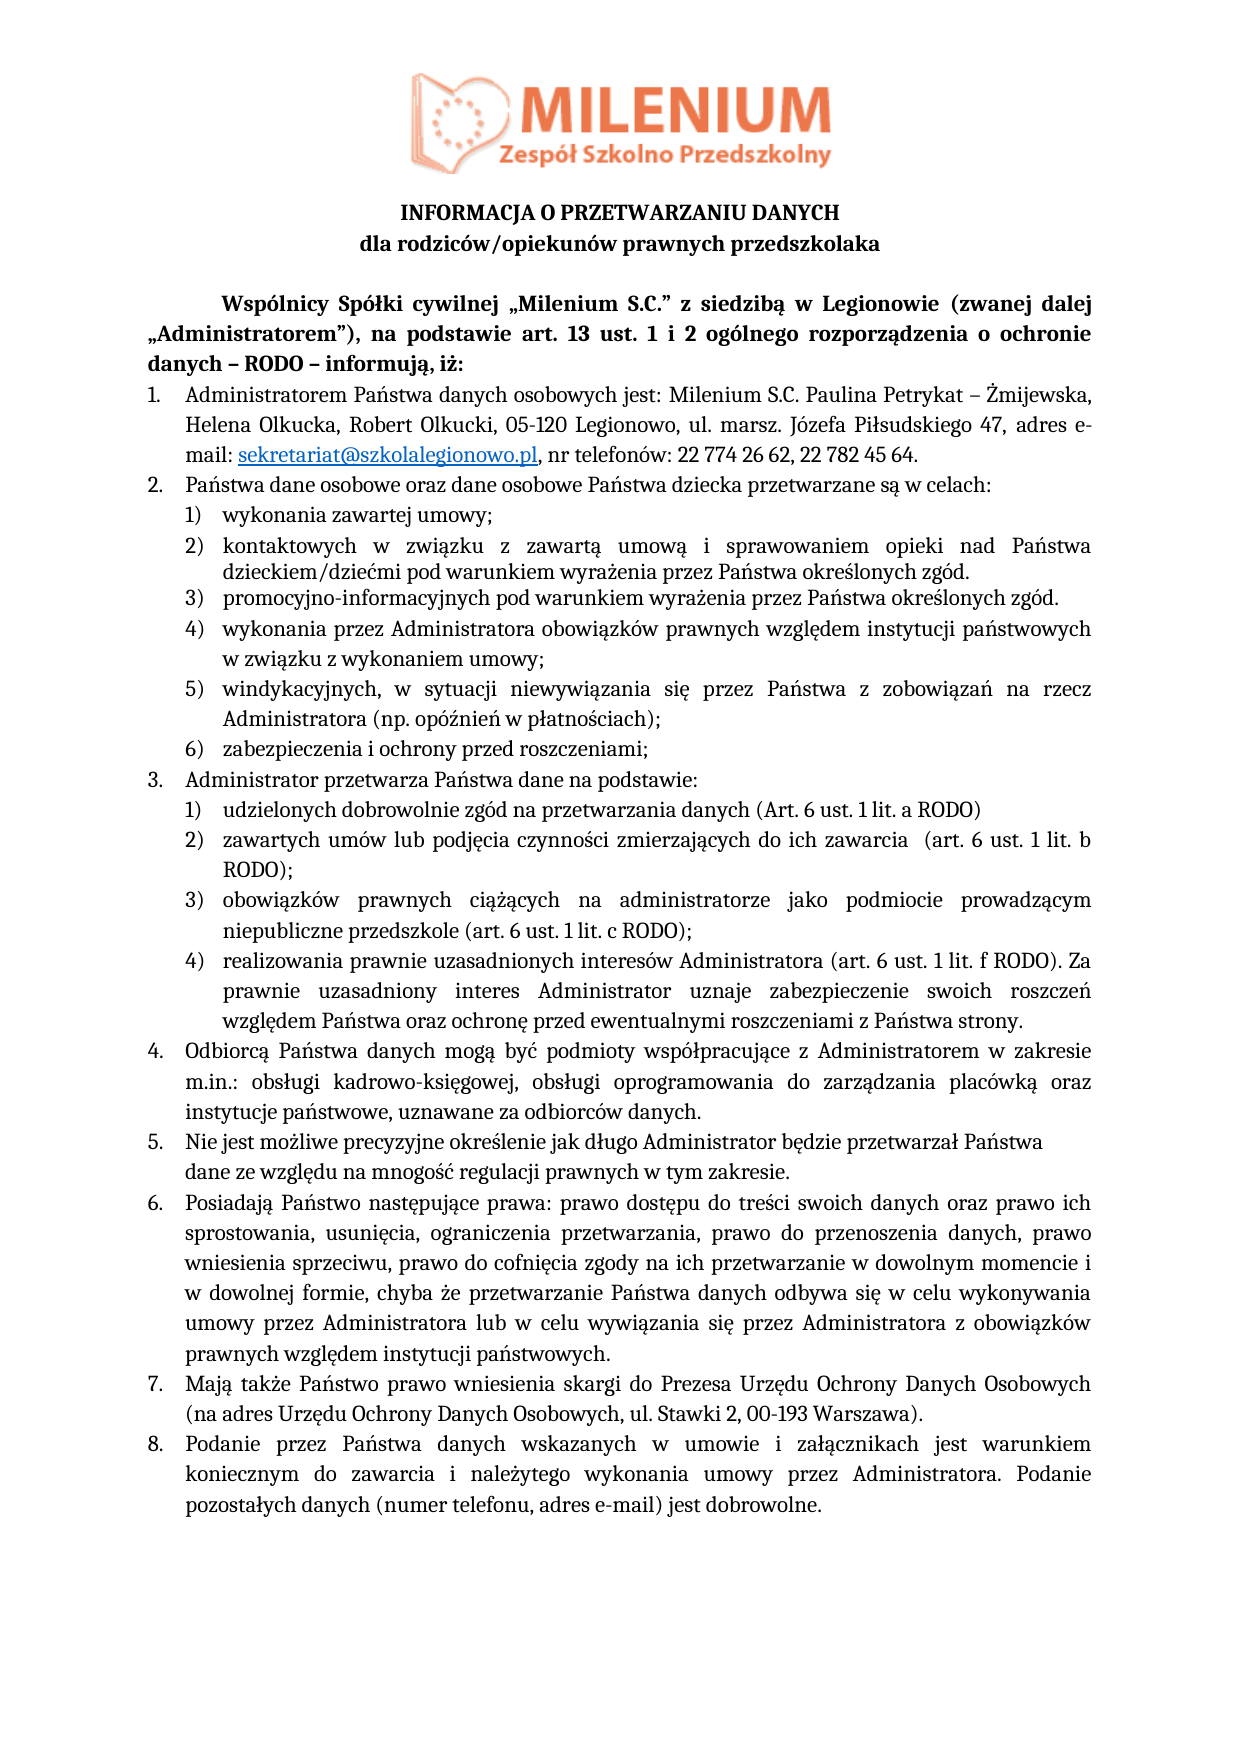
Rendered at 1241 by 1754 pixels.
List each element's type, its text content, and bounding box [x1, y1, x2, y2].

list Podanie przez Państwa danych wskazanych w umowie i załącznikach jest warunkiem koniecznym do zawarcia i należytego wykonania umowy przez Administratora. Podanie pozostałych danych (numer telefonu, adres e-mail) jest dobrowolne. [148, 1431, 1093, 1518]
list Posiadają Państwo następujące prawa: prawo dostępu do treści swoich danych oraz prawo ich sprostowania, usunięcia, ograniczenia przetwarzania, prawo do przenoszenia danych, prawo wniesienia sprzeciwu, prawo do cofnięcia zgody na ich przetwarzanie w dowolnym momencie i w dowolnej formie, chyba że przetwarzanie Państwa danych odbywa się w celu wykonywania umowy przez Administratora lub w celu wywiązania się przez Administratora z obowiązków prawnych względem instytucji państwowych. [148, 1189, 1093, 1367]
list promocyjno-informacyjnych pod warunkiem wyrażenia przez Państwa określonych zgód. [185, 585, 1093, 611]
picture [407, 73, 834, 174]
list zabezpieczenia i ochrony przed roszczeniami; [185, 736, 1093, 762]
list Odbiorcą Państwa danych mogą być podmioty współpracujące z Administratorem w zakresie m.in.: obsługi kadrowo-księgowej, obsługi oprogramowania do zarządzania placówką oraz instytucje państwowe, uznawane za odbiorców danych. [148, 1038, 1093, 1125]
list Administratorem Państwa danych osobowych jest: Milenium S.C. Paulina Petrykat – Żmijewska, Helena Olkucka, Robert Olkucki, 05-120 Legionowo, ul. marsz. Józefa Piłsudskiego 47, adres e-mail: sekretariat@szkolalegionowo.pl, nr telefonów: 22 774 26 62, 22 782 45 64. [148, 381, 1093, 468]
list kontaktowych w związku z zawartą umową i sprawowaniem opieki nad Państwa dzieckiem/dziećmi pod warunkiem wyrażenia przez Państwa określonych zgód. [185, 532, 1093, 585]
list windykacyjnych, w sytuacji niewywiązania się przez Państwa z zobowiązań na rzecz Administratora (np. opóźnień w płatnościach); [185, 676, 1093, 732]
list Mają także Państwo prawo wniesienia skargi do Prezesa Urzędu Ochrony Danych Osobowych (na adres Urzędu Ochrony Danych Osobowych, ul. Stawki 2, 00-193 Warszawa). [148, 1371, 1093, 1427]
list wykonania przez Administratora obowiązków prawnych względem instytucji państwowych w związku z wykonaniem umowy; [185, 615, 1093, 672]
list wykonania zawartej umowy; [185, 502, 1093, 528]
list realizowania prawnie uzasadnionych interesów Administratora (art. 6 ust. 1 lit. f RODO). Za prawnie uzasadniony interes Administrator uznaje zabezpieczenie swoich roszczeń względem Państwa oraz ochronę przed ewentualnymi roszczeniami z Państwa strony. [185, 948, 1093, 1034]
text dla rodziców/opiekunów prawnych przedszkolaka [148, 230, 1093, 257]
text INFORMACJA O PRZETWARZANIU DANYCH [148, 200, 1093, 226]
list obowiązków prawnych ciążących na administratorze jako podmiocie prowadzącym niepubliczne przedszkole (art. 6 ust. 1 lit. c RODO); [185, 887, 1093, 944]
list Nie jest możliwe precyzyjne określenie jak długo Administrator będzie przetwarzał Państwa dane ze względu na mnogość regulacji prawnych w tym zakresie. [148, 1129, 1093, 1185]
list Administrator przetwarza Państwa dane na podstawie: [148, 766, 1093, 793]
list zawartych umów lub podjęcia czynności zmierzających do ich zawarcia (art. 6 ust. 1 lit. b RODO); [185, 827, 1093, 883]
list udzielonych dobrowolnie zgód na przetwarzania danych (Art. 6 ust. 1 lit. a RODO) [185, 797, 1093, 823]
text Wspólnicy Spółki cywilnej „Milenium S.C.” z siedzibą w Legionowie (zwanej dalej „Administratorem”), na podstawie art. 13 ust. 1 i 2 ogólnego rozporządzenia o ochronie danych – RODO – informują, iż: [148, 291, 1093, 377]
list Państwa dane osobowe oraz dane osobowe Państwa dziecka przetwarzane są w celach: [148, 472, 1093, 498]
